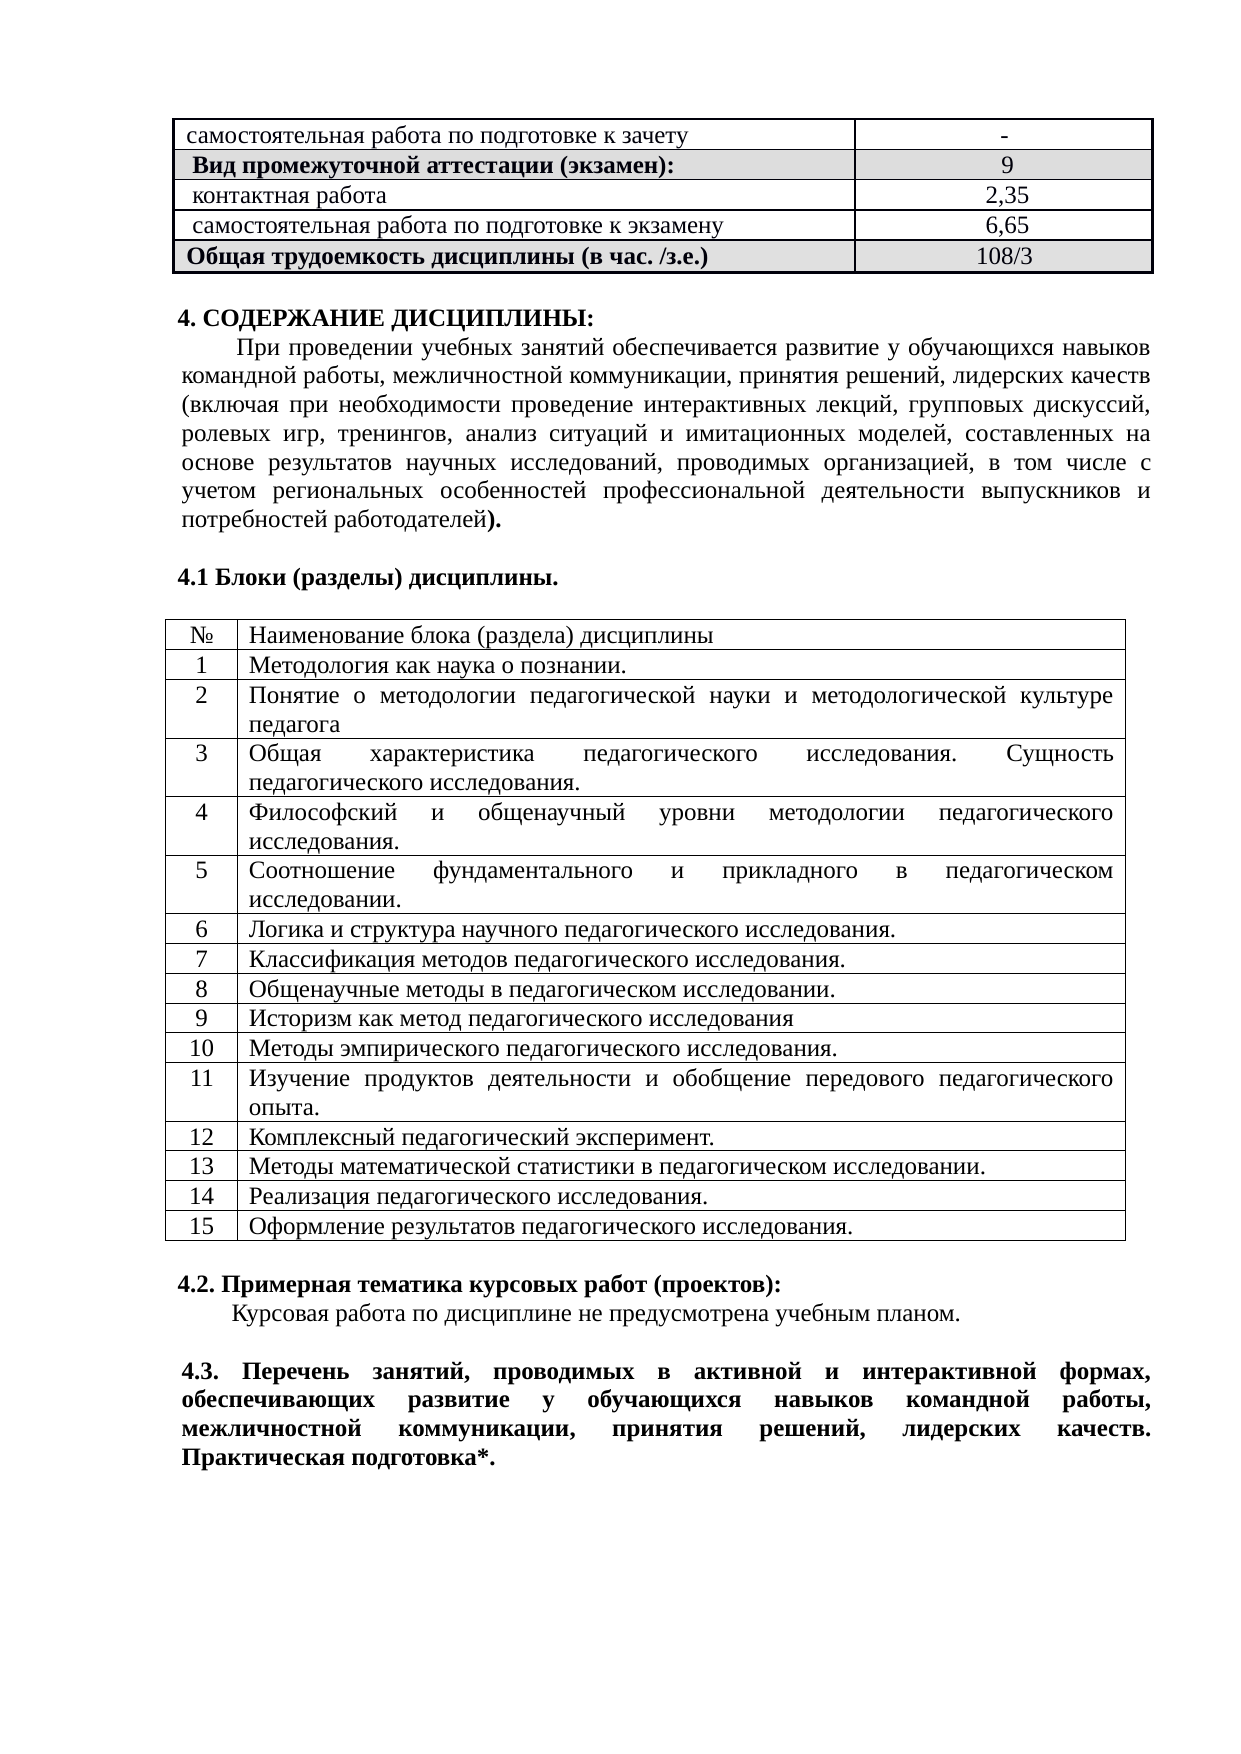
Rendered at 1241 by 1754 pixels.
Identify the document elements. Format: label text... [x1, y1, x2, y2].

table_cell Реализация педагогического исследования. [238, 1181, 1125, 1210]
table_cell Методология как наука о познании. [238, 650, 1125, 679]
table_cell 8 [166, 974, 237, 1002]
table_cell Логика и структура научного педагогического исследования. [238, 914, 1125, 943]
table_cell 1 [166, 650, 237, 679]
text 4.3. Перечень занятий, проводимых в активной и интерактивной формах, обеспечивающих развитие у обучающихся навыков командной работы, межличностной коммуникации, принятия решений, лидерских качеств. Практическая подготовка*. [181, 1356, 1152, 1471]
text Курсовая работа по дисциплине не предусмотрена учебным планом. [181, 1298, 1152, 1327]
text 4.2. Примерная тематика курсовых работ (проектов): [177, 1269, 1152, 1298]
table_header Наименование блока (раздела) дисциплины [238, 620, 1125, 649]
text При проведении учебных занятий обеспечивается развитие у обучающихся навыков командной работы, межличностной коммуникации, принятия решений, лидерских качеств (включая при необходимости проведение интерактивных лекций, групповых дискуссий, ролевых игр, тренингов, анализ ситуаций и имитационных моделей, составленных на основе результатов научных исследований, проводимых организацией, в том числе с учетом региональных особенностей профессиональной деятельности выпускников и потребностей работодателей). [181, 332, 1152, 533]
table_cell 11 [166, 1063, 237, 1121]
table_cell Оформление результатов педагогического исследования. [238, 1211, 1125, 1240]
table_cell 108/3 [856, 241, 1151, 271]
table_cell Историзм как метод педагогического исследования [238, 1004, 1125, 1032]
table_cell Понятие о методологии педагогической науки и методологической культуре педагога [238, 680, 1125, 737]
table_cell Соотношение фундаментального и прикладного в педагогическом исследовании. [238, 856, 1125, 913]
table_cell Изучение продуктов деятельности и обобщение передового педагогического опыта. [238, 1063, 1125, 1121]
table_cell Вид промежуточной аттестации (экзамен): [175, 150, 854, 179]
table_header № [166, 620, 237, 649]
table_cell 10 [166, 1033, 237, 1062]
table_cell 4 [166, 797, 237, 854]
table_cell 2 [166, 680, 237, 737]
table_cell - [856, 120, 1151, 148]
table_cell Методы математической статистики в педагогическом исследовании. [238, 1151, 1125, 1180]
table_cell Философский и общенаучный уровни методологии педагогического исследования. [238, 797, 1125, 854]
table_cell Комплексный педагогический эксперимент. [238, 1122, 1125, 1150]
table_cell 2,35 [856, 180, 1151, 209]
table_cell 9 [856, 150, 1151, 179]
table_cell 15 [166, 1211, 237, 1240]
table_cell самостоятельная работа по подготовке к экзамену [175, 211, 854, 239]
table_cell Общая трудоемкость дисциплины (в час. /з.е.) [175, 241, 854, 271]
table_cell 6 [166, 914, 237, 943]
table_cell 14 [166, 1181, 237, 1210]
table_cell Методы эмпирического педагогического исследования. [238, 1033, 1125, 1062]
table_cell 3 [166, 739, 237, 796]
table_cell контактная работа [175, 180, 854, 209]
table_cell самостоятельная работа по подготовке к зачету [175, 120, 854, 148]
table_cell 7 [166, 944, 237, 973]
table_cell 12 [166, 1122, 237, 1150]
table_cell Общенаучные методы в педагогическом исследовании. [238, 974, 1125, 1002]
table_cell 5 [166, 856, 237, 913]
table_cell 6,65 [856, 211, 1151, 239]
table_cell 9 [166, 1004, 237, 1032]
table_cell 13 [166, 1151, 237, 1180]
table_cell Общая характеристика педагогического исследования. Сущность педагогического исследования. [238, 739, 1125, 796]
text 4.1 Блоки (разделы) дисциплины. [177, 562, 1152, 591]
text 4. СОДЕРЖАНИЕ ДИСЦИПЛИНЫ: [177, 303, 1152, 332]
table_cell Классификация методов педагогического исследования. [238, 944, 1125, 973]
